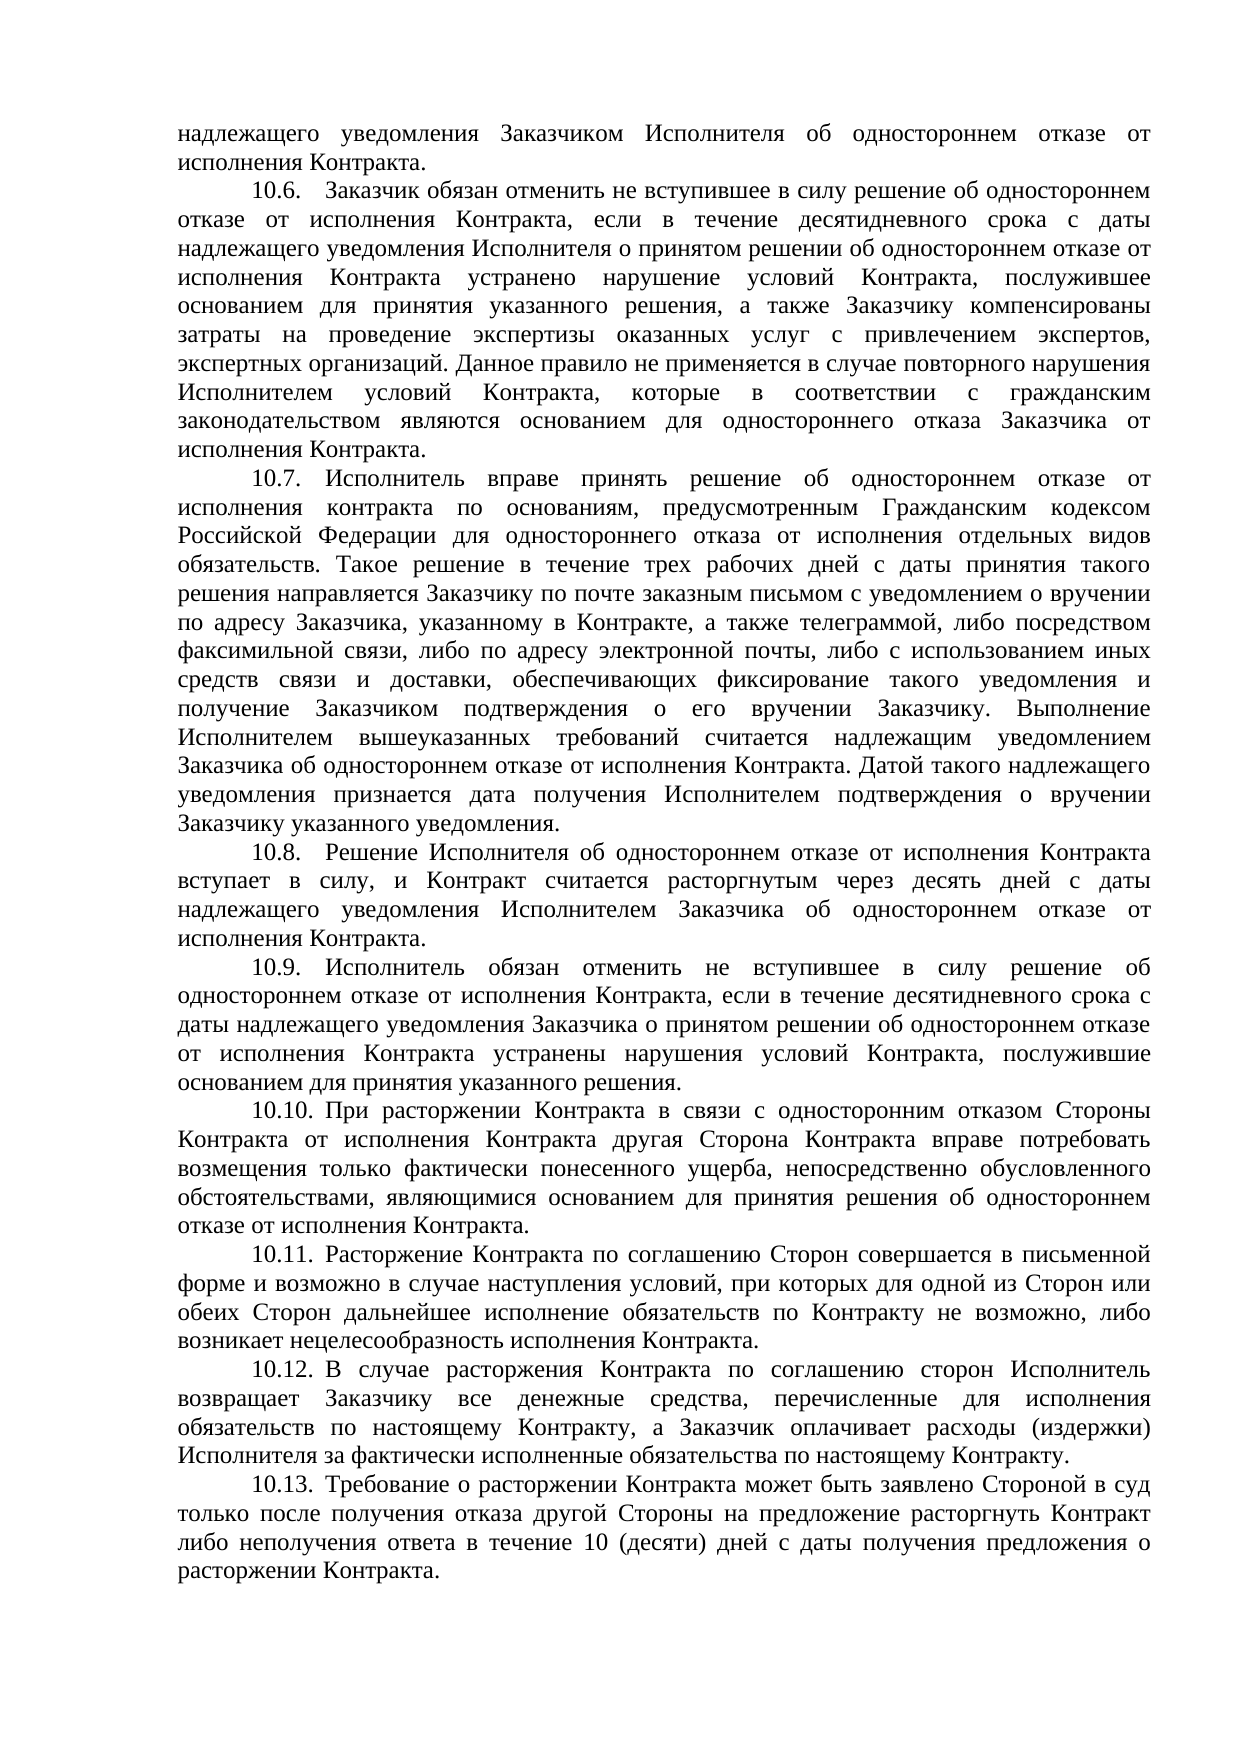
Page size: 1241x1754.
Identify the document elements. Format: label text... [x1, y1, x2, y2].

list Решение Исполнителя об одностороннем отказе от исполнения Контракта вступает в силу, и Контракт считается расторгнутым через десять дней с даты надлежащего уведомления Исполнителем Заказчика об одностороннем отказе от исполнения Контракта. [177, 837, 1152, 952]
list Исполнитель вправе принять решение об одностороннем отказе от исполнения контракта по основаниям, предусмотренным Гражданским кодексом Российской Федерации для одностороннего отказа от исполнения отдельных видов обязательств. Такое решение в течение трех рабочих дней с даты принятия такого решения направляется Заказчику по почте заказным письмом с уведомлением о вручении по адресу Заказчика, указанному в Контракте, а также телеграммой, либо посредством факсимильной связи, либо по адресу электронной почты, либо с использованием иных средств связи и доставки, обеспечивающих фиксирование такого уведомления и получение Заказчиком подтверждения о его вручении Заказчику. Выполнение Исполнителем вышеуказанных требований считается надлежащим уведомлением Заказчика об одностороннем отказе от исполнения Контракта. Датой такого надлежащего уведомления признается дата получения Исполнителем подтверждения о вручении Заказчику указанного уведомления. [177, 463, 1152, 837]
list В случае расторжения Контракта по соглашению сторон Исполнитель возвращает Заказчику все денежные средства, перечисленные для исполнения обязательств по настоящему Контракту, а Заказчик оплачивает расходы (издержки) Исполнителя за фактически исполненные обязательства по настоящему Контракту. [177, 1354, 1152, 1469]
list Требование о расторжении Контракта может быть заявлено Стороной в суд только после получения отказа другой Стороны на предложение расторгнуть Контракт либо неполучения ответа в течение 10 (десяти) дней с даты получения предложения о расторжении Контракта. [177, 1469, 1152, 1584]
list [177, 118, 1152, 176]
list Исполнитель обязан отменить не вступившее в силу решение об одностороннем отказе от исполнения Контракта, если в течение десятидневного срока с даты надлежащего уведомления Заказчика о принятом решении об одностороннем отказе от исполнения Контракта устранены нарушения условий Контракта, послужившие основанием для принятия указанного решения. [177, 952, 1152, 1096]
list При расторжении Контракта в связи с односторонним отказом Стороны Контракта от исполнения Контракта другая Сторона Контракта вправе потребовать возмещения только фактически понесенного ущерба, непосредственно обусловленного обстоятельствами, являющимися основанием для принятия решения об одностороннем отказе от исполнения Контракта. [177, 1096, 1152, 1239]
list Расторжение Контракта по соглашению Сторон совершается в письменной форме и возможно в случае наступления условий, при которых для одной из Сторон или обеих Сторон дальнейшее исполнение обязательств по Контракту не возможно, либо возникает нецелесообразность исполнения Контракта. [177, 1239, 1152, 1354]
list Заказчик обязан отменить не вступившее в силу решение об одностороннем отказе от исполнения Контракта, если в течение десятидневного срока с даты надлежащего уведомления Исполнителя о принятом решении об одностороннем отказе от исполнения Контракта устранено нарушение условий Контракта, послужившее основанием для принятия указанного решения, а также Заказчику компенсированы затраты на проведение экспертизы оказанных услуг с привлечением экспертов, экспертных организаций. Данное правило не применяется в случае повторного нарушения Исполнителем условий Контракта, которые в соответствии с гражданским законодательством являются основанием для одностороннего отказа Заказчика от исполнения Контракта. [177, 176, 1152, 463]
